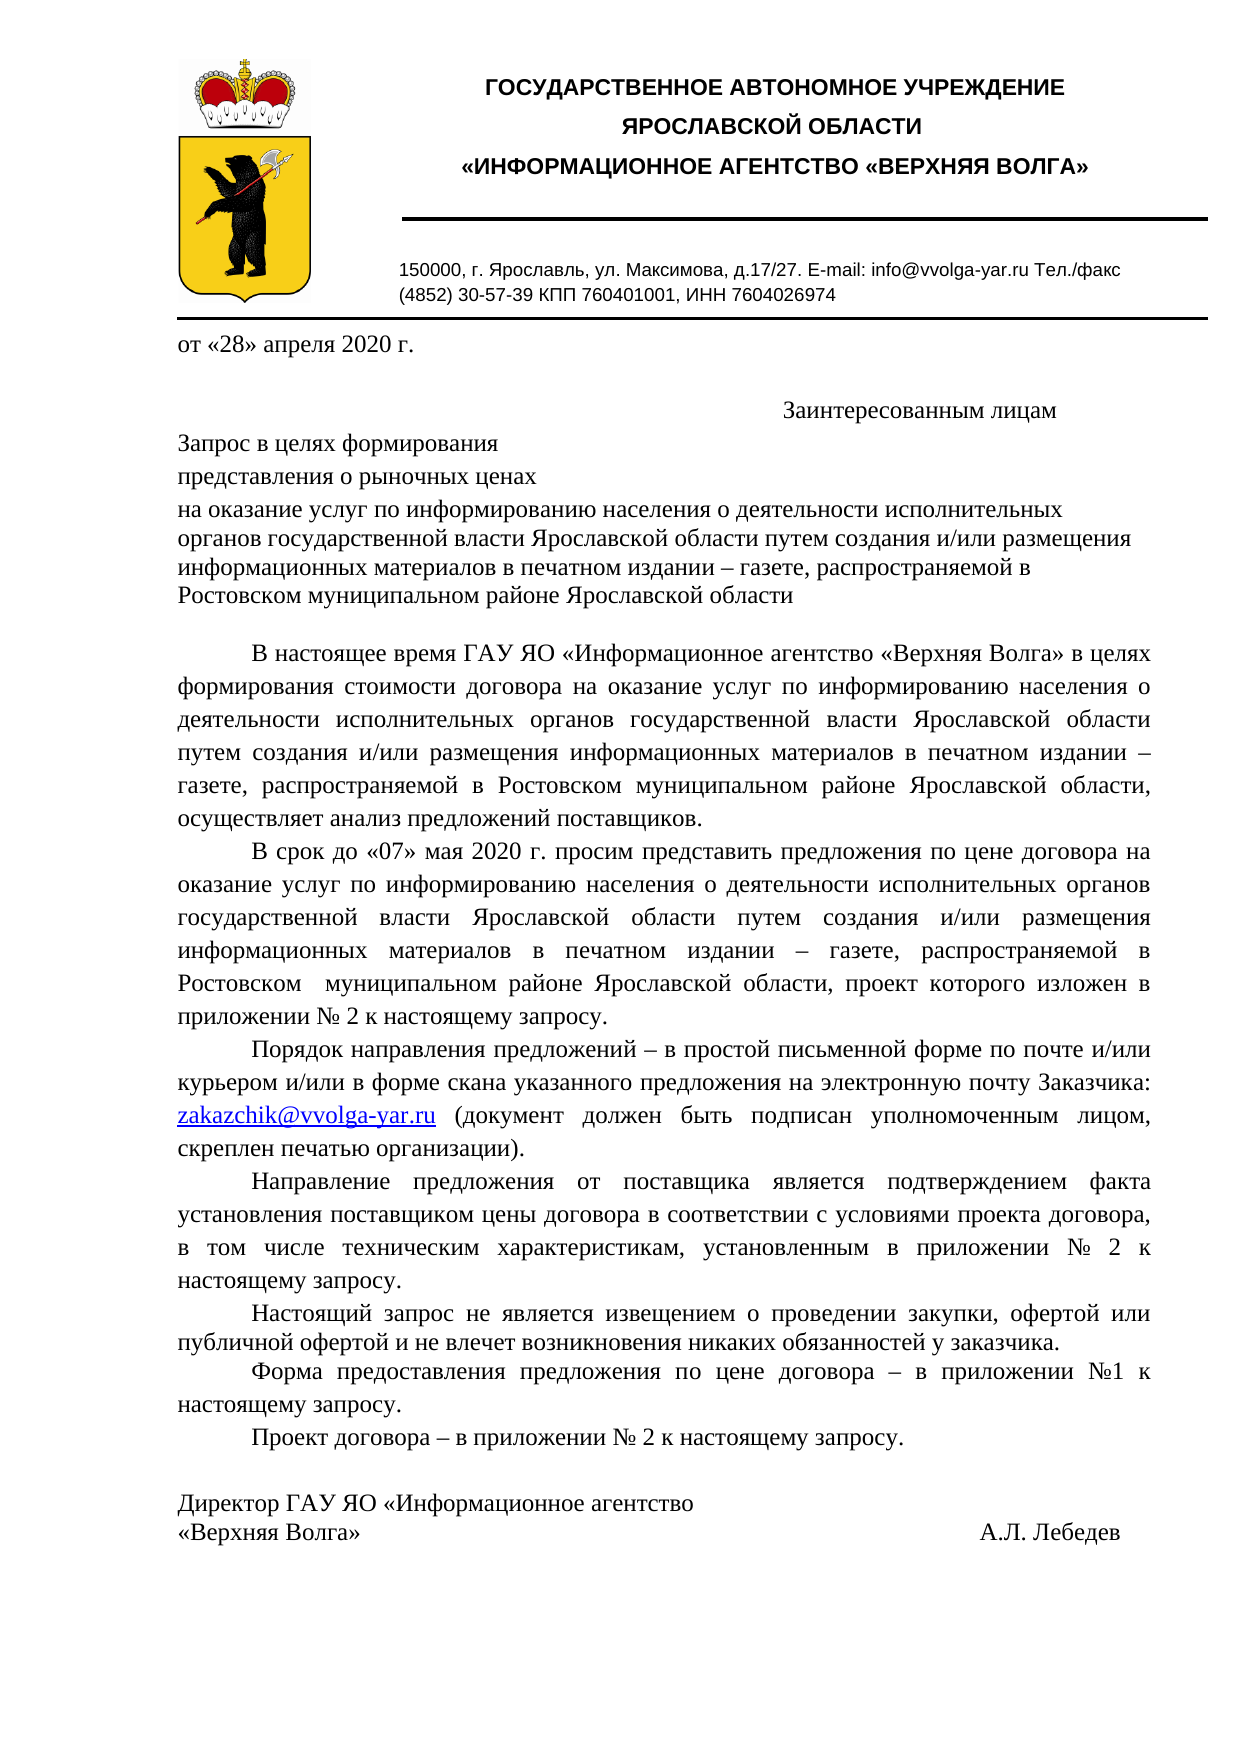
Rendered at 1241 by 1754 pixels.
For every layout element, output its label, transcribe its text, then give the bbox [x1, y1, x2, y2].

text «Верхняя Волга» А.Л. Лебедев [177, 1517, 1152, 1546]
text Директор ГАУ ЯО «Информационное агентство [177, 1488, 1152, 1517]
text Порядок направления предложений – в простой письменной форме по почте и/или курьером и/или в форме скана указанного предложения на электронную почту Заказчика: zakazchik@vvolga-yar.ru (документ должен быть подписан уполномоченным лицом, скреплен печатью организации). [177, 1034, 1152, 1162]
text Проект договора – в приложении № 2 к настоящему запросу. [177, 1422, 1152, 1451]
text Направление предложения от поставщика является подтверждением факта установления поставщиком цены договора в соответствии с условиями проекта договора, в том числе техническим характеристикам, установленным в приложении № 2 к настоящему запросу. [177, 1166, 1152, 1294]
text В настоящее время ГАУ ЯО «Информационное агентство «Верхняя Волга» в целях формирования стоимости договора на оказание услуг по информированию населения о деятельности исполнительных органов государственной власти Ярославской области путем создания и/или размещения информационных материалов в печатном издании – газете, распространяемой в Ростовском муниципальном районе Ярославской области, осуществляет анализ предложений поставщиков. [177, 638, 1152, 832]
text представления о рыночных ценах [177, 461, 1152, 490]
text . Ярославль, ул. Максимова, д.17/27. E-mail: info@vvolga-yar.ru Тел./факс (4852) 30-57-39 КПП 760401001, ИНН 7604026974 [398, 259, 1152, 305]
text от «28» апреля 2020 г. [177, 329, 1152, 358]
picture [178, 59, 311, 303]
text Запрос в целях формирования [177, 428, 1152, 457]
text В срок до «07» мая 2020 г. просим представить предложения по цене договора на оказание услуг по информированию населения о деятельности исполнительных органов государственной власти Ярославской области путем создания и/или размещения информационных материалов в печатном издании – газете, распространяемой в Ростовском муниципальном районе Ярославской области, проект которого изложен в приложении № 2 к настоящему запросу. [177, 836, 1152, 1030]
text ГОСУДАРСТВЕННОЕ АВТОНОМНОЕ УЧРЕЖДЕНИЕ ЯРОСЛАВСКОЙ ОБЛАСТИ «ИНФОРМАЦИОННОЕ АГЕНТСТВО «ВЕРХНЯЯ ВОЛГА» [398, 74, 1152, 179]
text Настоящий запрос не является извещением о проведении закупки, офертой или публичной офертой и не влечет возникновения никаких обязанностей у заказчика. [177, 1298, 1152, 1356]
text Форма предоставления предложения по цене договора – в приложении №1 к настоящему запросу. [177, 1356, 1152, 1418]
text на оказание услуг по информированию населения о деятельности исполнительных органов государственной власти Ярославской области путем создания и/или размещения информационных материалов в печатном издании – газете, распространяемой в Ростовском муниципальном районе Ярославской области [177, 494, 1152, 609]
text Заинтересованным лицам [783, 395, 1152, 424]
